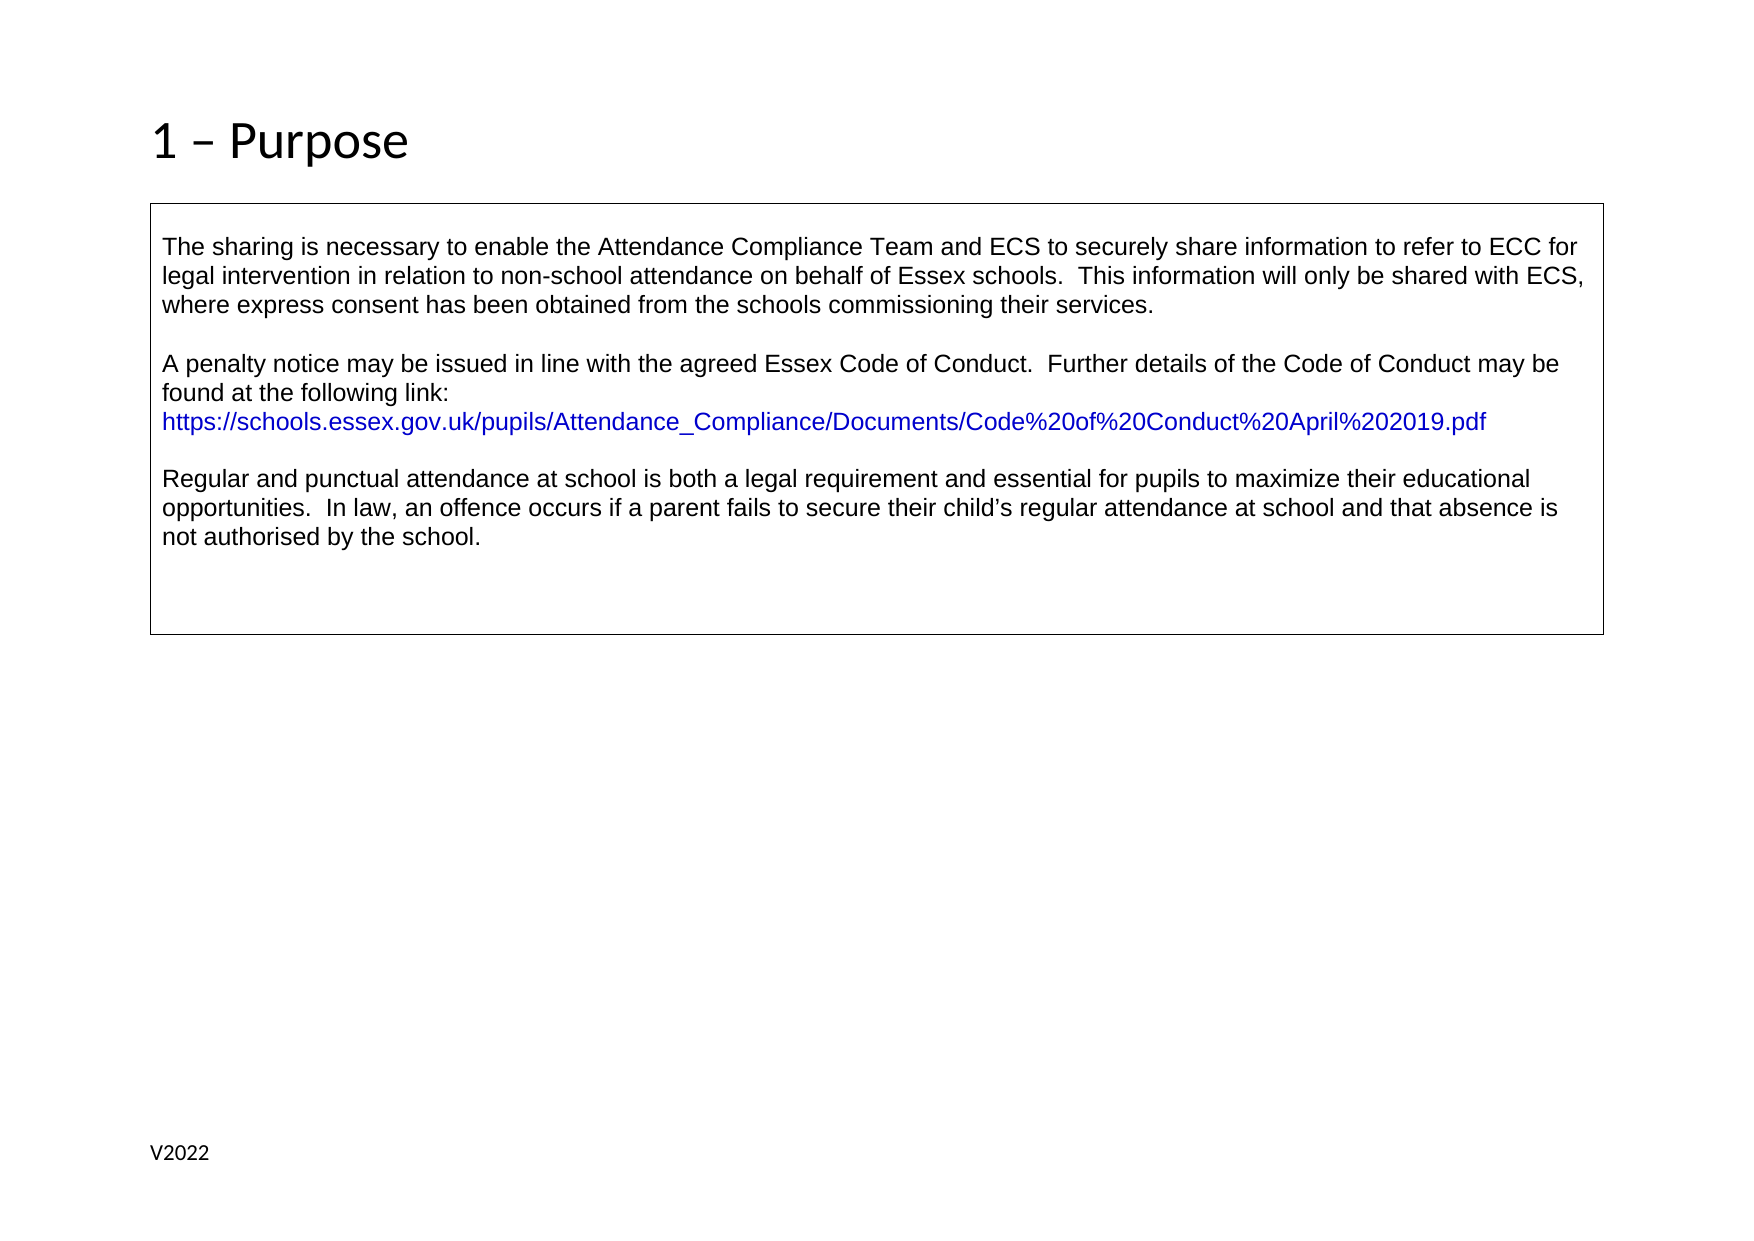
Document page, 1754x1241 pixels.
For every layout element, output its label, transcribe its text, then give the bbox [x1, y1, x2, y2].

table_header The sharing is necessary to enable the Attendance Compliance Team and ECS to securely share information to refer to ECC for legal intervention in relation to non-school attendance on behalf of Essex schools. This information will only be shared with ECS, where express consent has been obtained from the schools commissioning their services. A penalty notice may be issued in line with the agreed Essex Code of Conduct. Further details of the Code of Conduct may be found at the following link: https://schools.essex.gov.uk/pupils/Attendance_Compliance/Documents/Code%20of%20Conduct%20April%202019.pdf Regular and punctual attendance at school is both a legal requirement and essential for pupils to maximize their educational opportunities. In law, an offence occurs if a parent fails to secure their child’s regular attendance at school and that absence is not authorised by the school. [151, 204, 1603, 634]
text 1 – Purpose [150, 106, 1604, 172]
